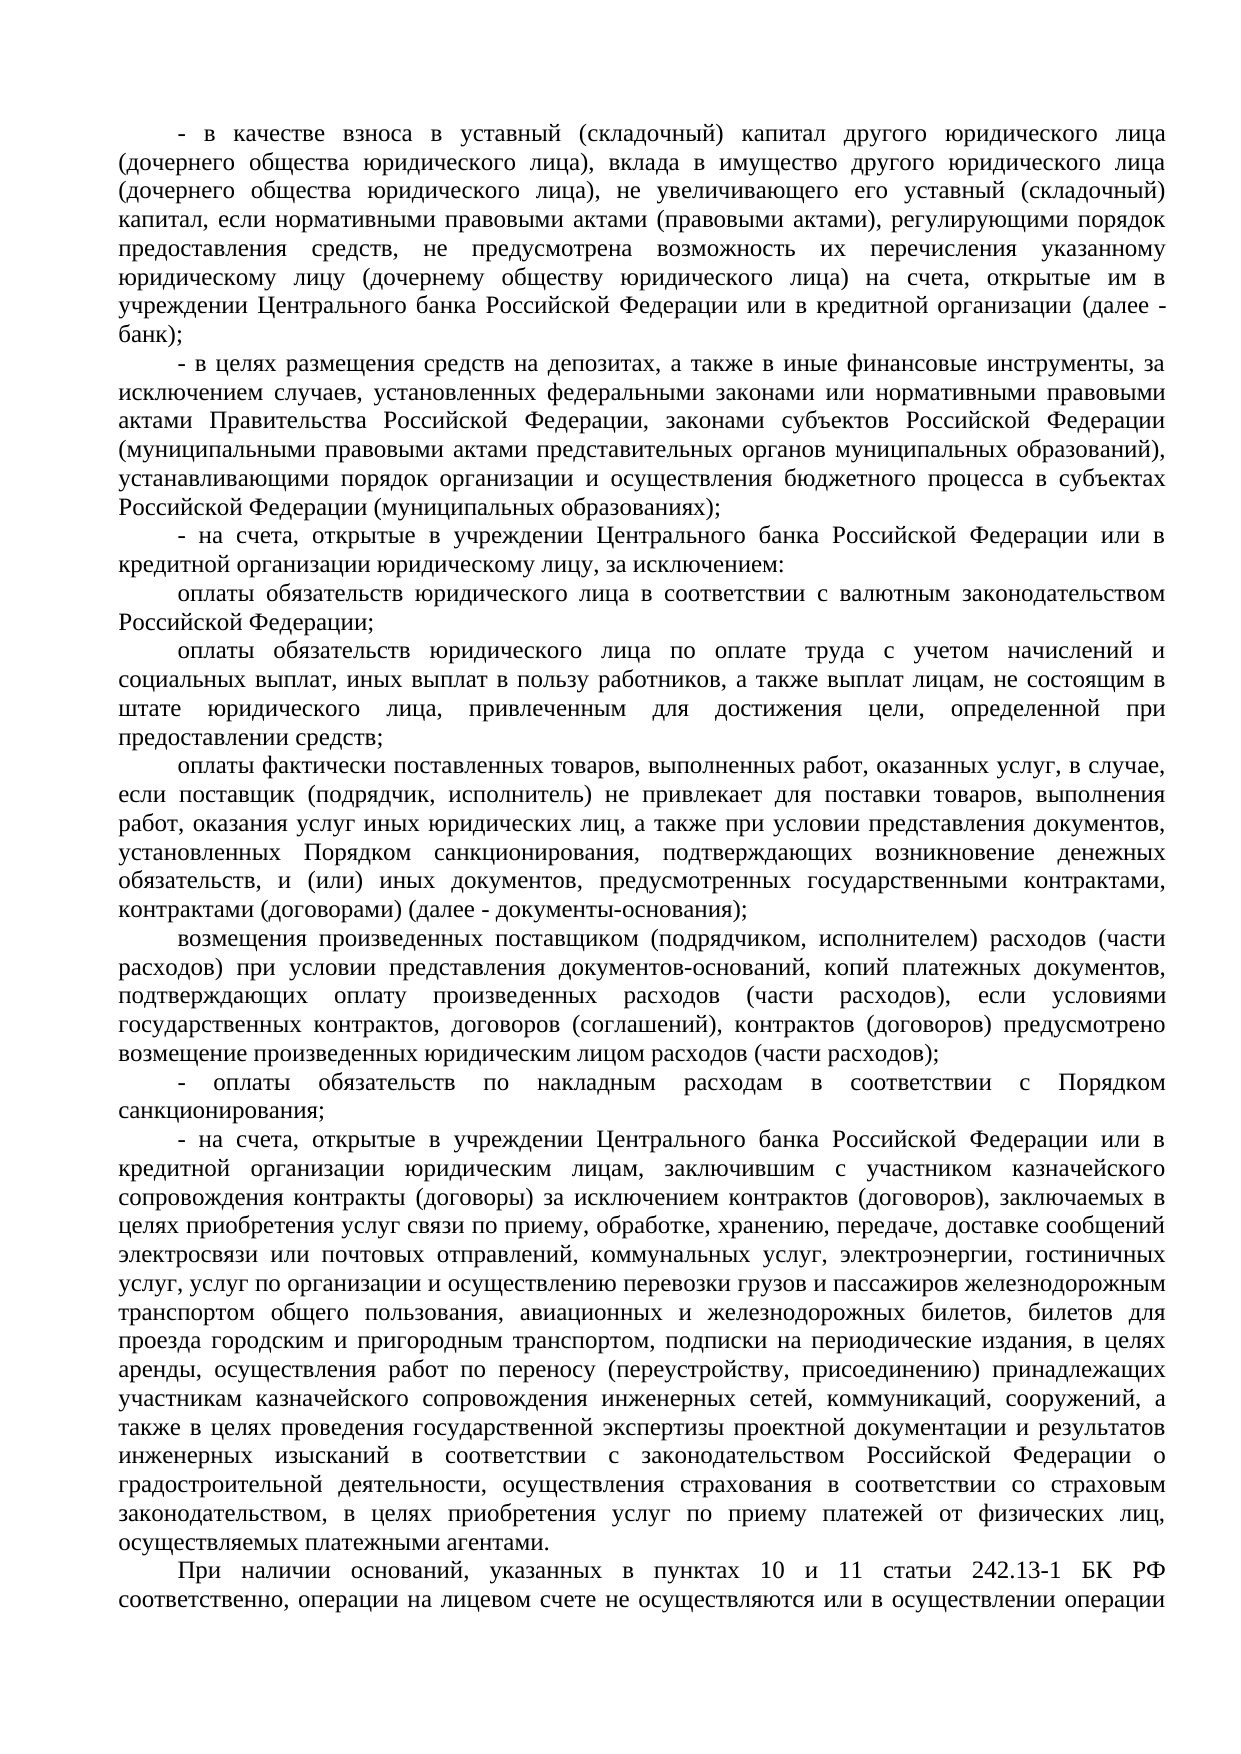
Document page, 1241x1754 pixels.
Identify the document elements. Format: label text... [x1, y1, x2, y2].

text оплаты обязательств юридического лица в соответствии с валютным законодательством Российской Федерации; [118, 578, 1167, 636]
list - оплаты обязательств по накладным расходам в соответствии с Порядком санкционирования; [118, 1067, 1167, 1124]
text - в целях размещения средств на депозитах, а также в иные финансовые инструменты, за исключением случаев, установленных федеральными законами или нормативными правовыми актами Правительства Российской Федерации, законами субъектов Российской Федерации (муниципальными правовыми актами представительных органов муниципальных образований), устанавливающими порядок организации и осуществления бюджетного процесса в субъектах Российской Федерации (муниципальных образованиях); [118, 348, 1167, 521]
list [118, 1556, 1167, 1613]
list - на счета, открытые в учреждении Центрального банка Российской Федерации или в кредитной организации юридическим лицам, заключившим с участником казначейского сопровождения контракты (договоры) за исключением контрактов (договоров), заключаемых в целях приобретения услуг связи по приему, обработке, хранению, передаче, доставке сообщений электросвязи или почтовых отправлений, коммунальных услуг, электроэнергии, гостиничных услуг, услуг по организации и осуществлению перевозки грузов и пассажиров железнодорожным транспортом общего пользования, авиационных и железнодорожных билетов, билетов для проезда городским и пригородным транспортом, подписки на периодические издания, в целях аренды, осуществления работ по переносу (переустройству, присоединению) принадлежащих участникам казначейского сопровождения инженерных сетей, коммуникаций, сооружений, а также в целях проведения государственной экспертизы проектной документации и результатов инженерных изысканий в соответствии с законодательством Российской Федерации о градостроительной деятельности, осуществления страхования в соответствии со страховым законодательством, в целях приобретения услуг по приему платежей от физических лиц, осуществляемых платежными агентами. [118, 1124, 1167, 1556]
text - на счета, открытые в учреждении Центрального банка Российской Федерации или в кредитной организации юридическому лицу, за исключением: [118, 521, 1167, 578]
text оплаты фактически поставленных товаров, выполненных работ, оказанных услуг, в случае, если поставщик (подрядчик, исполнитель) не привлекает для поставки товаров, выполнения работ, оказания услуг иных юридических лиц, а также при условии представления документов, установленных Порядком санкционирования, подтверждающих возникновение денежных обязательств, и (или) иных документов, предусмотренных государственными контрактами, контрактами (договорами) (далее - документы-основания); [118, 751, 1167, 923]
text возмещения произведенных поставщиком (подрядчиком, исполнителем) расходов (части расходов) при условии представления документов-оснований, копий платежных документов, подтверждающих оплату произведенных расходов (части расходов), если условиями государственных контрактов, договоров (соглашений), контрактов (договоров) предусмотрено возмещение произведенных юридическим лицом расходов (части расходов); [118, 923, 1167, 1067]
text оплаты обязательств юридического лица по оплате труда с учетом начислений и социальных выплат, иных выплат в пользу работников, а также выплат лицам, не состоящим в штате юридического лица, привлеченным для достижения цели, определенной при предоставлении средств; [118, 636, 1167, 751]
text - в качестве взноса в уставный (складочный) капитал другого юридического лица (дочернего общества юридического лица), вклада в имущество другого юридического лица (дочернего общества юридического лица), не увеличивающего его уставный (складочный) капитал, если нормативными правовыми актами (правовыми актами), регулирующими порядок предоставления средств, не предусмотрена возможность их перечисления указанному юридическому лицу (дочернему обществу юридического лица) на счета, открытые им в учреждении Центрального банка Российской Федерации или в кредитной организации (далее - банк); [118, 118, 1167, 348]
